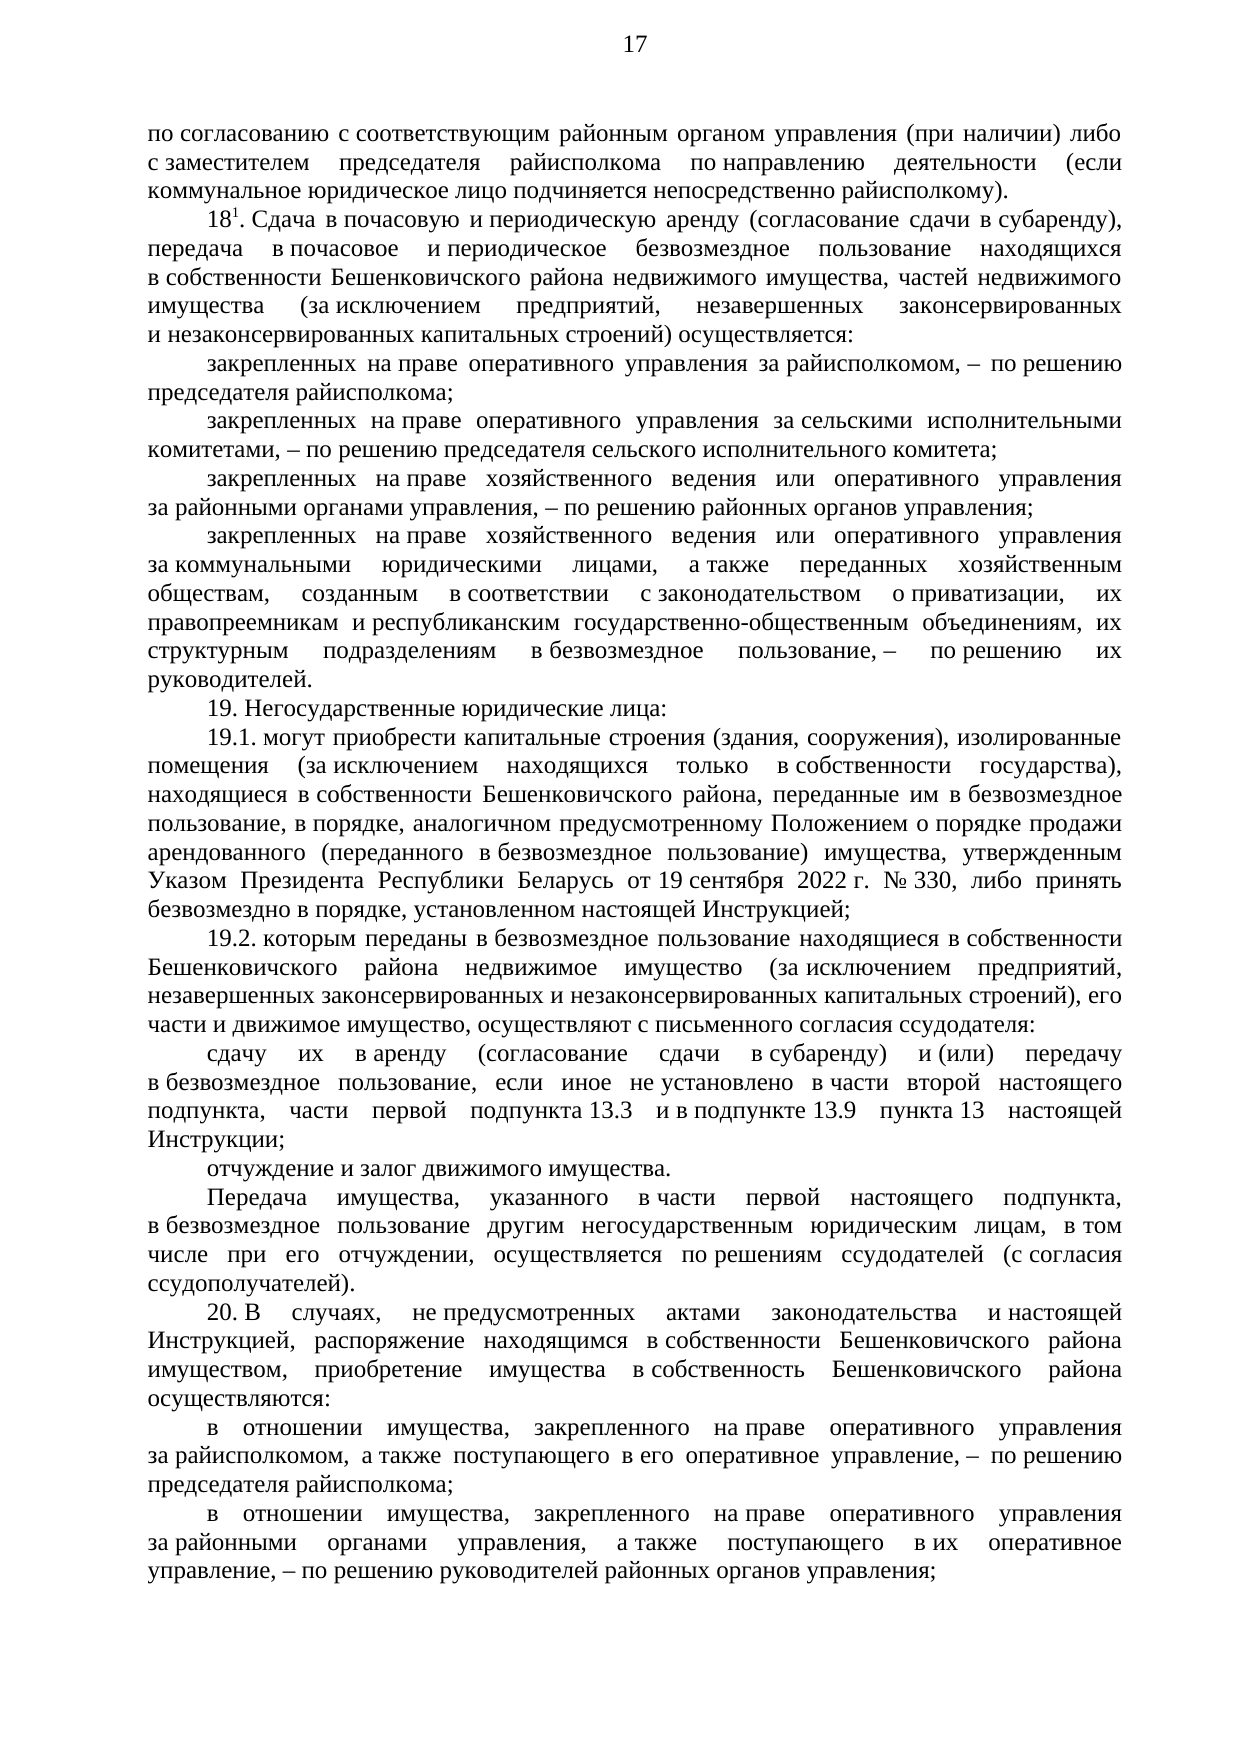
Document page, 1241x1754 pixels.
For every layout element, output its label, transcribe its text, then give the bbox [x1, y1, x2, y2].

text закрепленных на праве оперативного управления за сельскими исполнительными комитетами, – по решению председателя сельского исполнительного комитета; [147, 406, 1122, 463]
text в отношении имущества, закрепленного на праве оперативного управления за райисполкомом, а также поступающего в его оперативное управление, – по решению председателя райисполкома; [147, 1412, 1122, 1498]
text закрепленных на праве оперативного управления за райисполкомом, – по решению председателя райисполкома; [147, 348, 1122, 406]
text 181. Сдача в почасовую и периодическую аренду (согласование сдачи в субаренду), передача в почасовое и периодическое безвозмездное пользование находящихся в собственности Бешенковичского района недвижимого имущества, частей недвижимого имущества (за исключением предприятий, незавершенных законсервированных и незаконсервированных капитальных строений) осуществляется: [147, 204, 1122, 348]
text 20. В случаях, не предусмотренных актами законодательства и настоящей Инструкцией, распоряжение находящимся в собственности Бешенковичского района имуществом, приобретение имущества в собственность Бешенковичского района осуществляются: [147, 1297, 1122, 1412]
text отчуждение и залог движимого имущества. [147, 1153, 1122, 1182]
text 19.1. могут приобрести капитальные строения (здания, сооружения), изолированные помещения (за исключением находящихся только в собственности государства), находящиеся в собственности Бешенковичского района, переданные им в безвозмездное пользование, в порядке, аналогичном предусмотренному Положением о порядке продажи арендованного (переданного в безвозмездное пользование) имущества, утвержденным Указом Президента Республики Беларусь от 19 сентября 2022 г. № 330, либо принять безвозмездно в порядке, установленном настоящей Инструкцией; [147, 722, 1122, 923]
text 19. Негосударственные юридические лица: [147, 693, 1122, 722]
text сдачу их в аренду (согласование сдачи в субаренду) и (или) передачу в безвозмездное пользование, если иное не установлено в части второй настоящего подпункта, части первой подпункта 13.3 и в подпункте 13.9 пункта 13 настоящей Инструкции; [147, 1038, 1122, 1153]
text Передача имущества, указанного в части первой настоящего подпункта, в безвозмездное пользование другим негосударственным юридическим лицам, в том числе при его отчуждении, осуществляется по решениям ссудодателей (с согласия ссудополучателей). [147, 1182, 1122, 1297]
text 19.2. которым переданы в безвозмездное пользование находящиеся в собственности Бешенковичского района недвижимое имущество (за исключением предприятий, незавершенных законсервированных и незаконсервированных капитальных строений), его части и движимое имущество, осуществляют с письменного согласия ссудодателя: [147, 923, 1122, 1038]
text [147, 118, 1122, 204]
text закрепленных на праве хозяйственного ведения или оперативного управления за коммунальными юридическими лицами, а также переданных хозяйственным обществам, созданным в соответствии с законодательством о приватизации, их правопреемникам и республиканским государственно-общественным объединениям, их структурным подразделениям в безвозмездное пользование, – по решению их руководителей. [147, 521, 1122, 693]
text закрепленных на праве хозяйственного ведения или оперативного управления за районными органами управления, – по решению районных органов управления; [147, 463, 1122, 521]
text в отношении имущества, закрепленного на праве оперативного управления за районными органами управления, а также поступающего в их оперативное управление, – по решению руководителей районных органов управления; [147, 1498, 1122, 1584]
